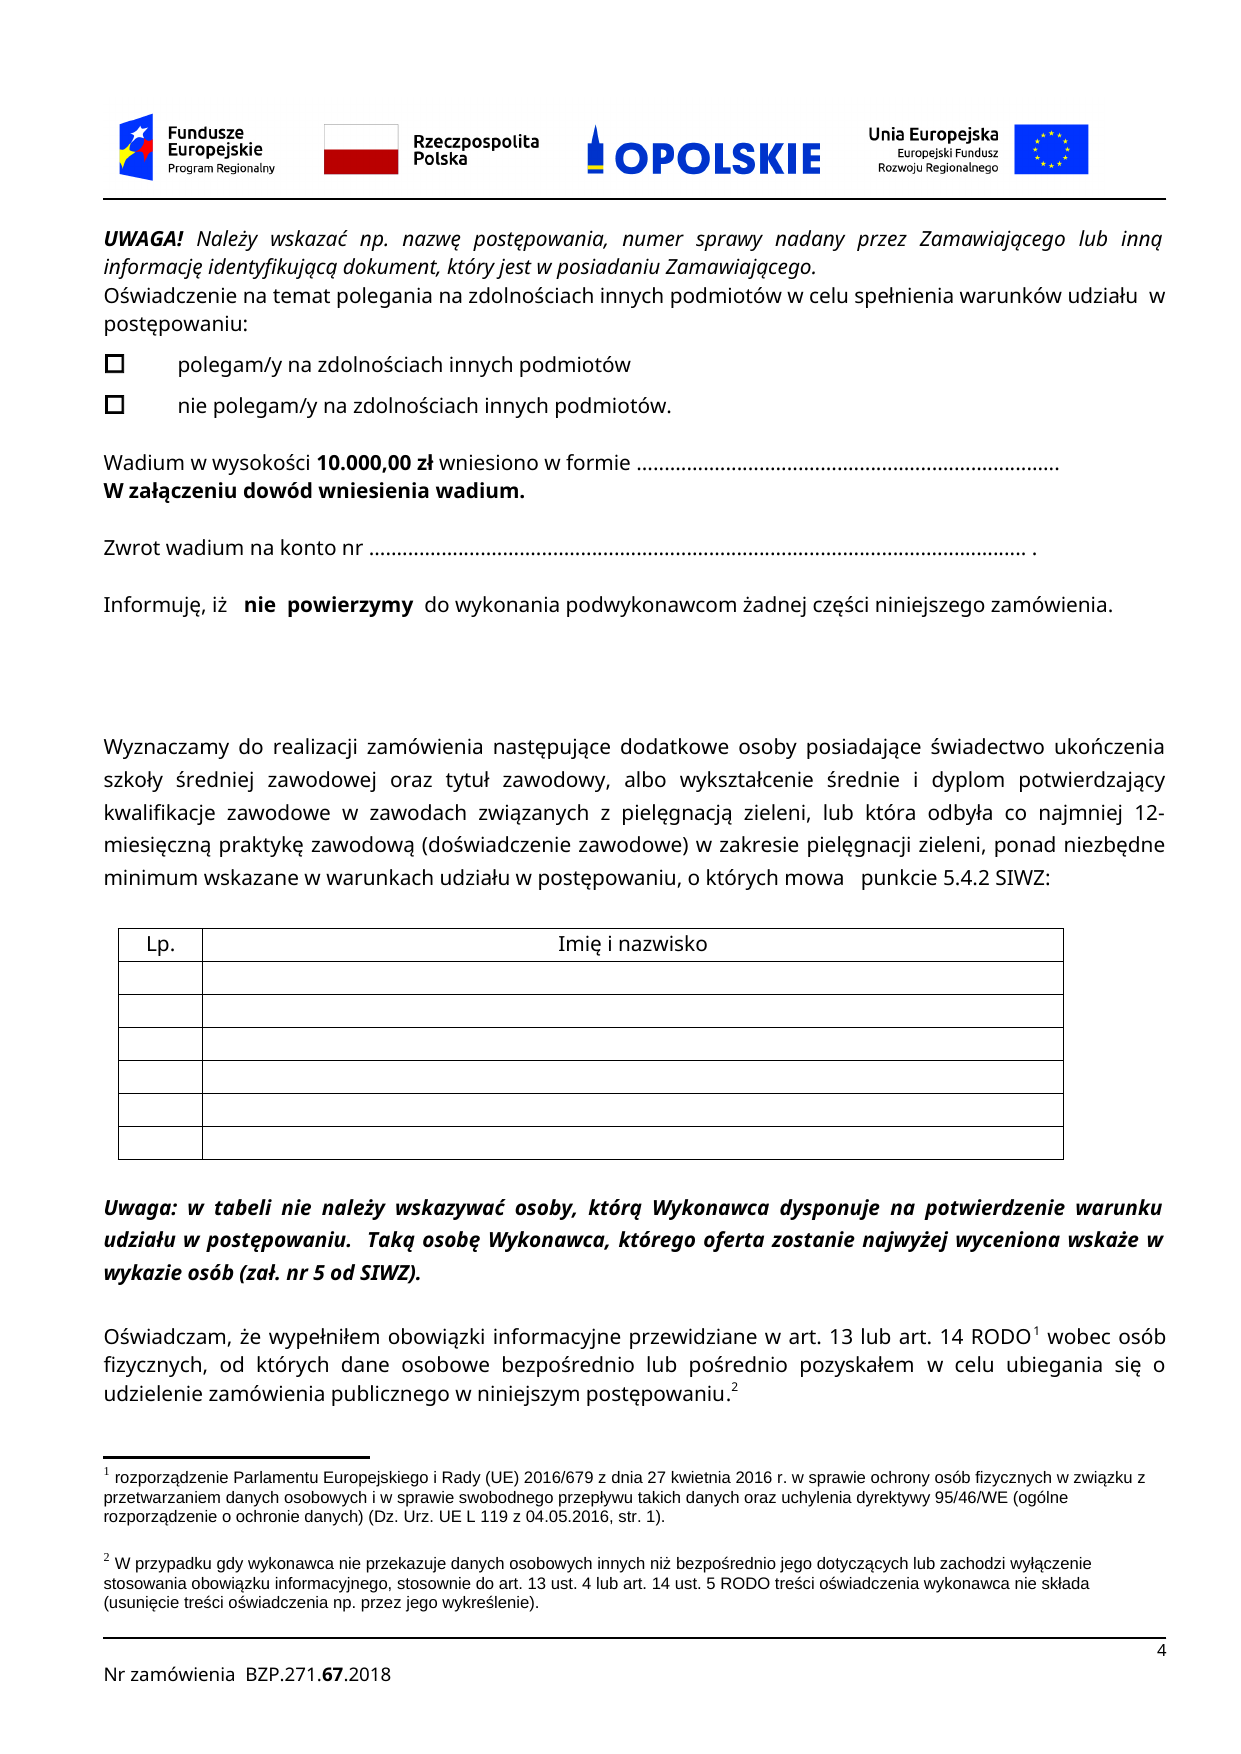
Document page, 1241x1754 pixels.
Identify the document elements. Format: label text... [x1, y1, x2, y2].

text Oświadczam, że wypełniłem obowiązki informacyjne przewidziane w art. 13 lub art. 14 RODO wobec osób fizycznych, od których dane osobowe bezpośrednio lub pośrednio pozyskałem w celu ubiegania się o udzielenie zamówienia publicznego w niniejszym postępowaniu. [103, 1322, 1166, 1407]
text Oświadczenie na temat polegania na zdolnościach innych podmiotów w celu spełnienia warunków udziału w postępowaniu: [103, 281, 1166, 338]
table_cell [203, 962, 1063, 994]
table_cell [203, 1028, 1063, 1060]
table_cell [203, 1127, 1063, 1159]
text UWAGA! Należy wskazać np. nazwę postępowania, numer sprawy nadany przez Zamawiającego lub inną informację identyfikującą dokument, który jest w posiadaniu Zamawiającego. [103, 224, 1166, 281]
table_cell [119, 962, 202, 994]
list nie polegam/y na zdolnościach innych podmiotów. [103, 391, 1166, 420]
text Wadium w wysokości 10.000,00 zł wniesiono w formie ............................................................................ [103, 448, 1166, 477]
table_header Lp. [119, 929, 202, 961]
table_cell [119, 1127, 202, 1159]
text Zwrot wadium na konto nr ...................................................................................................................... . [103, 533, 1166, 562]
table_cell [119, 1094, 202, 1126]
table_cell [203, 995, 1063, 1027]
table_cell [119, 995, 202, 1027]
text W załączeniu dowód wniesienia wadium. [103, 477, 1166, 505]
table_cell [203, 1061, 1063, 1093]
table_header Imię i nazwisko [203, 929, 1063, 961]
text Uwaga: w tabeli nie należy wskazywać osoby, którą Wykonawca dysponuje na potwierdzenie warunku udziału w postępowaniu. Taką osobę Wykonawca, którego oferta zostanie najwyżej wyceniona wskaże w wykazie osób (zał. nr 5 od SIWZ). [103, 1193, 1166, 1287]
table_cell [119, 1028, 202, 1060]
text Informuję, iż nie powierzymy do wykonania podwykonawcom żadnej części niniejszego zamówienia. [103, 590, 1166, 619]
picture [103, 97, 1105, 197]
text Wyznaczamy do realizacji zamówienia następujące dodatkowe osoby posiadające świadectwo ukończenia szkoły średniej zawodowej oraz tytuł zawodowy, albo wykształcenie średnie i dyplom potwierdzający kwalifikacje zawodowe w zawodach związanych z pielęgnacją zieleni, lub która odbyła co najmniej 12-miesięczną praktykę zawodową (doświadczenie zawodowe) w zakresie pielęgnacji zieleni, ponad niezbędne minimum wskazane w warunkach udziału w postępowaniu, o których mowa punkcie 5.4.2 SIWZ: [103, 732, 1166, 891]
table_cell [119, 1061, 202, 1093]
list polegam/y na zdolnościach innych podmiotów [103, 350, 1166, 379]
table_cell [203, 1094, 1063, 1126]
